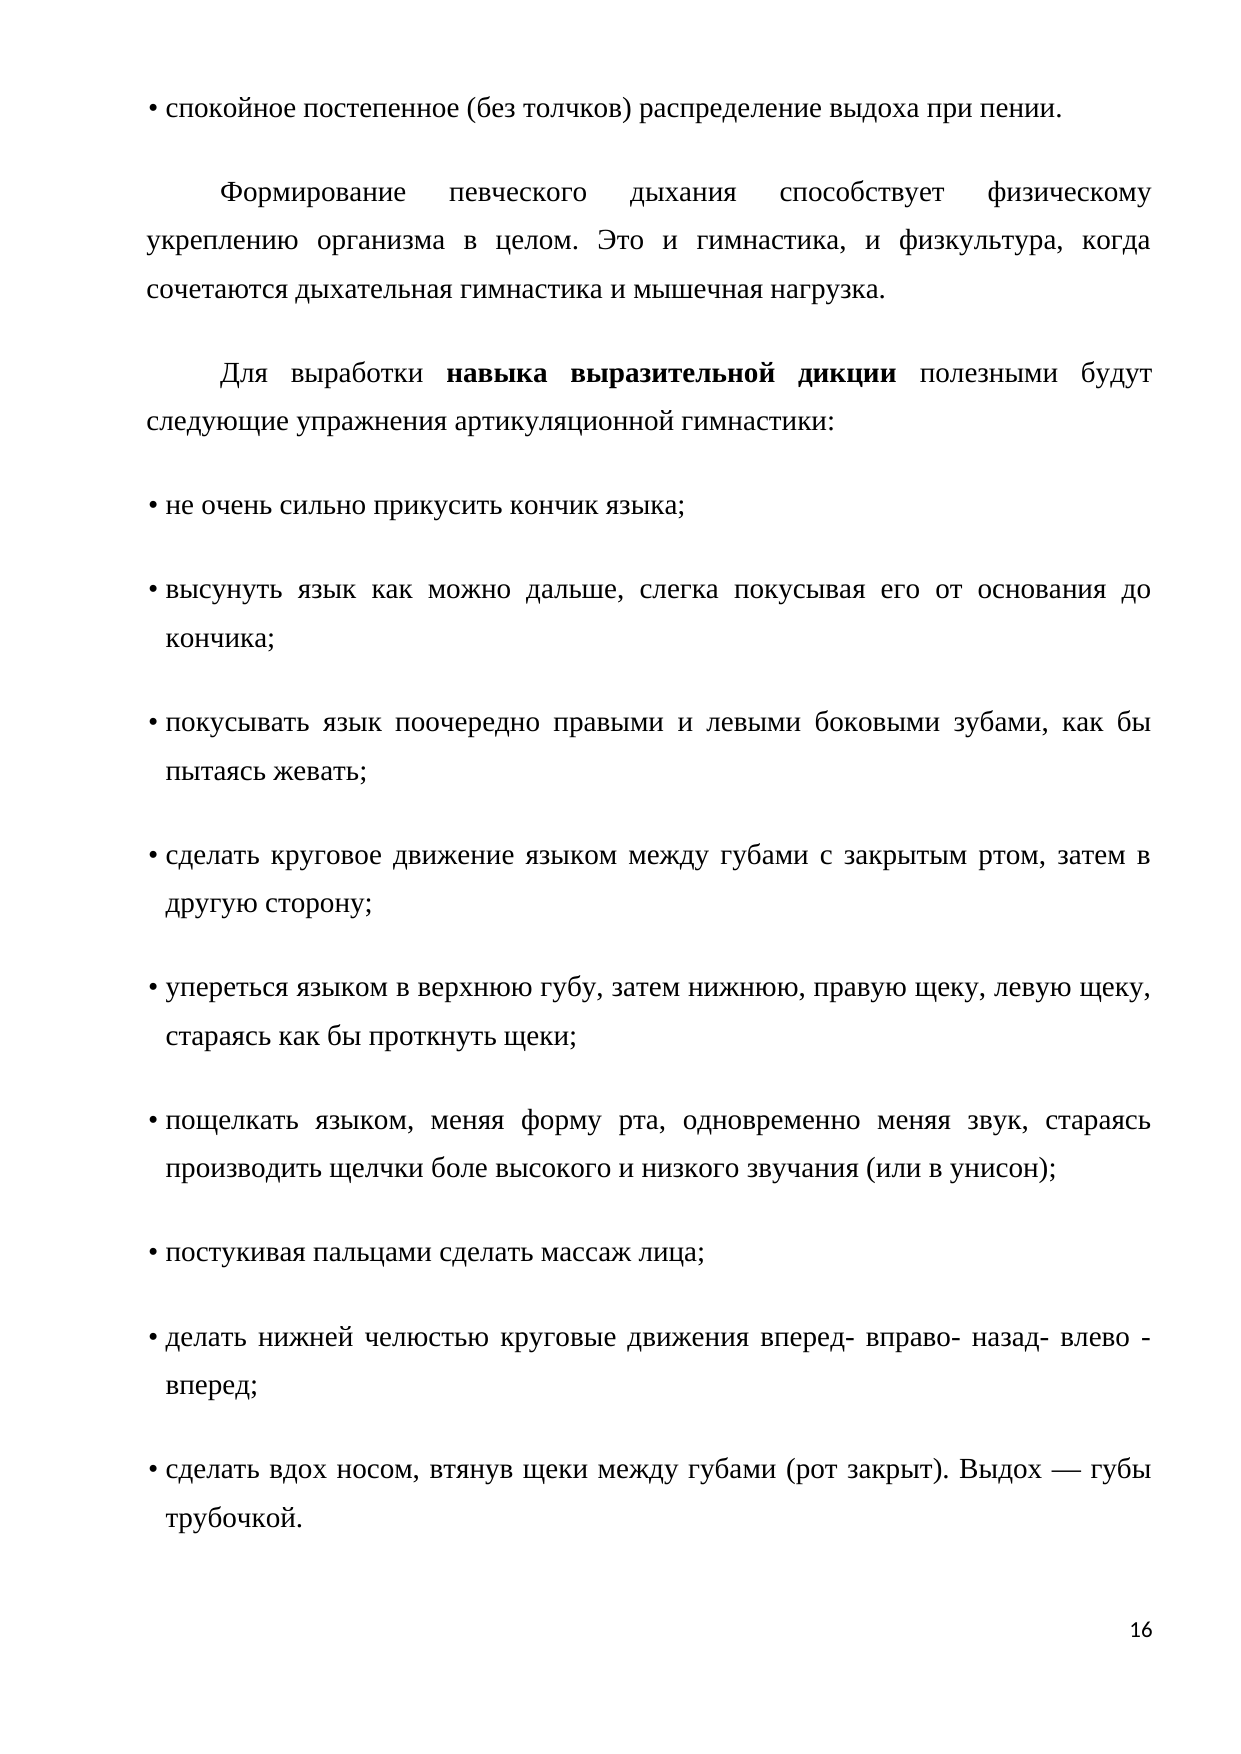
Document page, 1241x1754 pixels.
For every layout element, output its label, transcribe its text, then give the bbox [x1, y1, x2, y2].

list покусывать язык поочередно правыми и левыми боковыми зубами, как бы пытаясь жевать; [148, 704, 1152, 786]
list делать нижней челюстью круговые движения вперед- вправо- назад- влево - вперед; [148, 1319, 1152, 1401]
list сделать вдох носом, втянув щеки между губами (рот закрыт). Выдох — губы трубочкой. [148, 1451, 1152, 1533]
list сделать круговое движение языком между губами с закрытым ртом, затем в другую сторону; [148, 837, 1152, 919]
list упереться языком в верхнюю губу, затем нижнюю, правую щеку, левую щеку, стараясь как бы проткнуть щеки; [148, 969, 1152, 1051]
list постукивая пальцами сделать массаж лица; [148, 1234, 1152, 1268]
text Для выработки навыка выразительной дикции полезными будут следующие упражнения артикуляционной гимнастики: [146, 355, 1152, 437]
text Формирование певческого дыхания способствует физическому укреплению организма в целом. Это и гимнастика, и физкультура, когда сочетаются дыхательная гимнастика и мышечная нагрузка. [146, 174, 1152, 304]
list спокойное постепенное (без толчков) распределение выдоха при пении. [148, 90, 1152, 123]
list пощелкать языком, меняя форму рта, одновременно меняя звук, стараясь производить щелчки боле высокого и низкого звучания (или в унисон); [148, 1102, 1152, 1184]
list не очень сильно прикусить кончик языка; [148, 487, 1152, 521]
list высунуть язык как можно дальше, слегка покусывая его от основания до кончика; [148, 572, 1152, 654]
